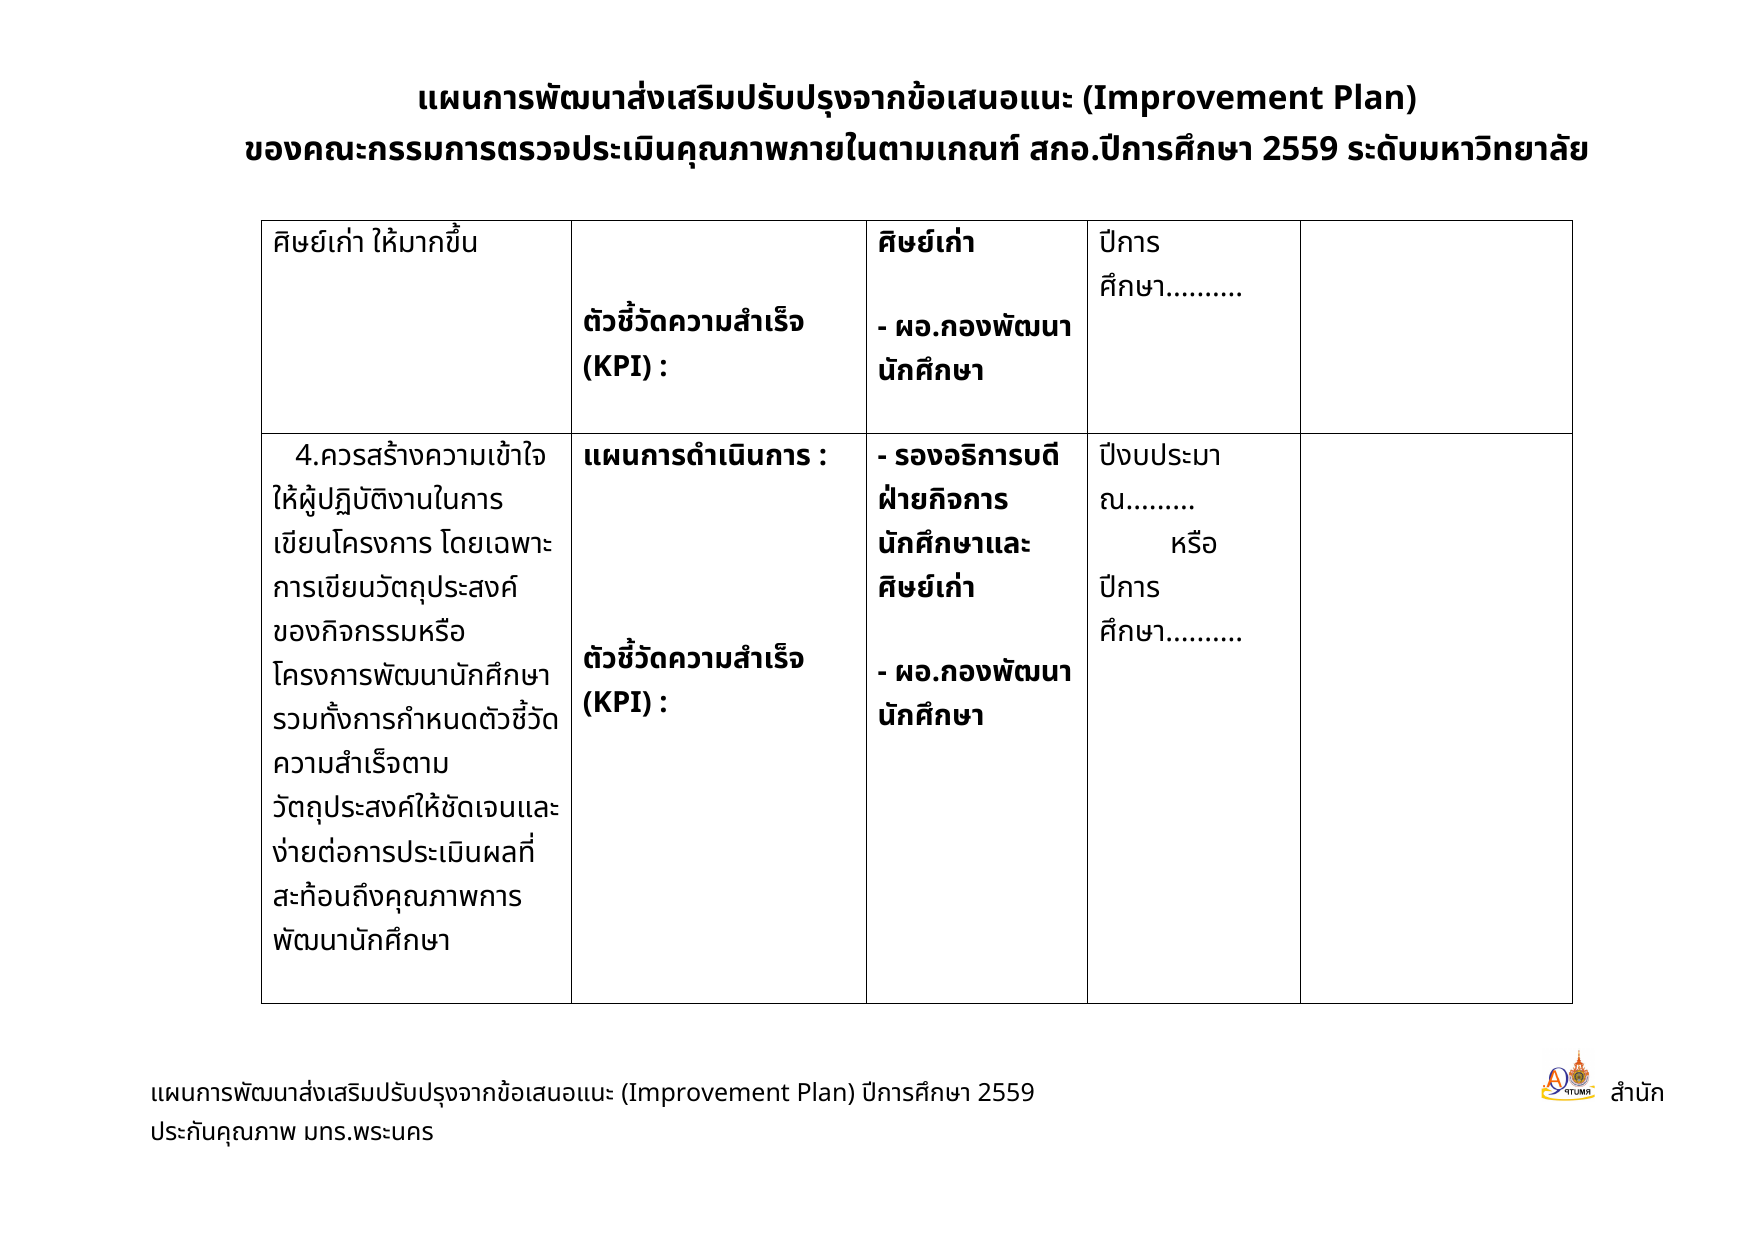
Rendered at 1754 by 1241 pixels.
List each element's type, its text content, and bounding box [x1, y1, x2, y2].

table_cell [1301, 434, 1572, 1003]
table_cell ปีงบประมาณ......... หรือ ปีการศึกษา.......... [1088, 221, 1300, 433]
table_cell [1301, 221, 1572, 433]
picture [1541, 1048, 1595, 1102]
table_cell 3.ควรเพิ่มช่องทางและรูปแบบในการให้ข้อมูลและความรู้ที่เป็นประโยชน์แก่ศิษย์เก่า ให้มากขึ้น [262, 221, 571, 433]
table_cell แผนการดำเนินการ : ตัวชี้วัดความสำเร็จ (KPI) : [572, 221, 866, 433]
table_cell - รองอธิการบดีฝ่ายกิจการนักศึกษาและ ศิษย์เก่า - ผอ.กองพัฒนานักศึกษา [867, 434, 1087, 1003]
table_cell แผนการดำเนินการ : ตัวชี้วัดความสำเร็จ (KPI) : [572, 434, 866, 1003]
table_cell 4.ควรสร้างความเข้าใจให้ผู้ปฏิบัติงานในการเขียนโครงการ โดยเฉพาะการเขียนวัตถุประสงค์ของกิจกรรมหรือโครงการพัฒนานักศึกษา รวมทั้งการกำหนดตัวชี้วัดความสำเร็จตามวัตถุประสงค์ให้ชัดเจนและง่ายต่อการประเมินผลที่สะท้อนถึงคุณภาพการพัฒนานักศึกษา [262, 434, 571, 1003]
table_cell - รองอธิการบดีฝ่ายกิจการนักศึกษาและ ศิษย์เก่า - ผอ.กองพัฒนานักศึกษา [867, 221, 1087, 433]
table_cell ปีงบประมาณ......... หรือ ปีการศึกษา.......... [1088, 434, 1300, 1003]
